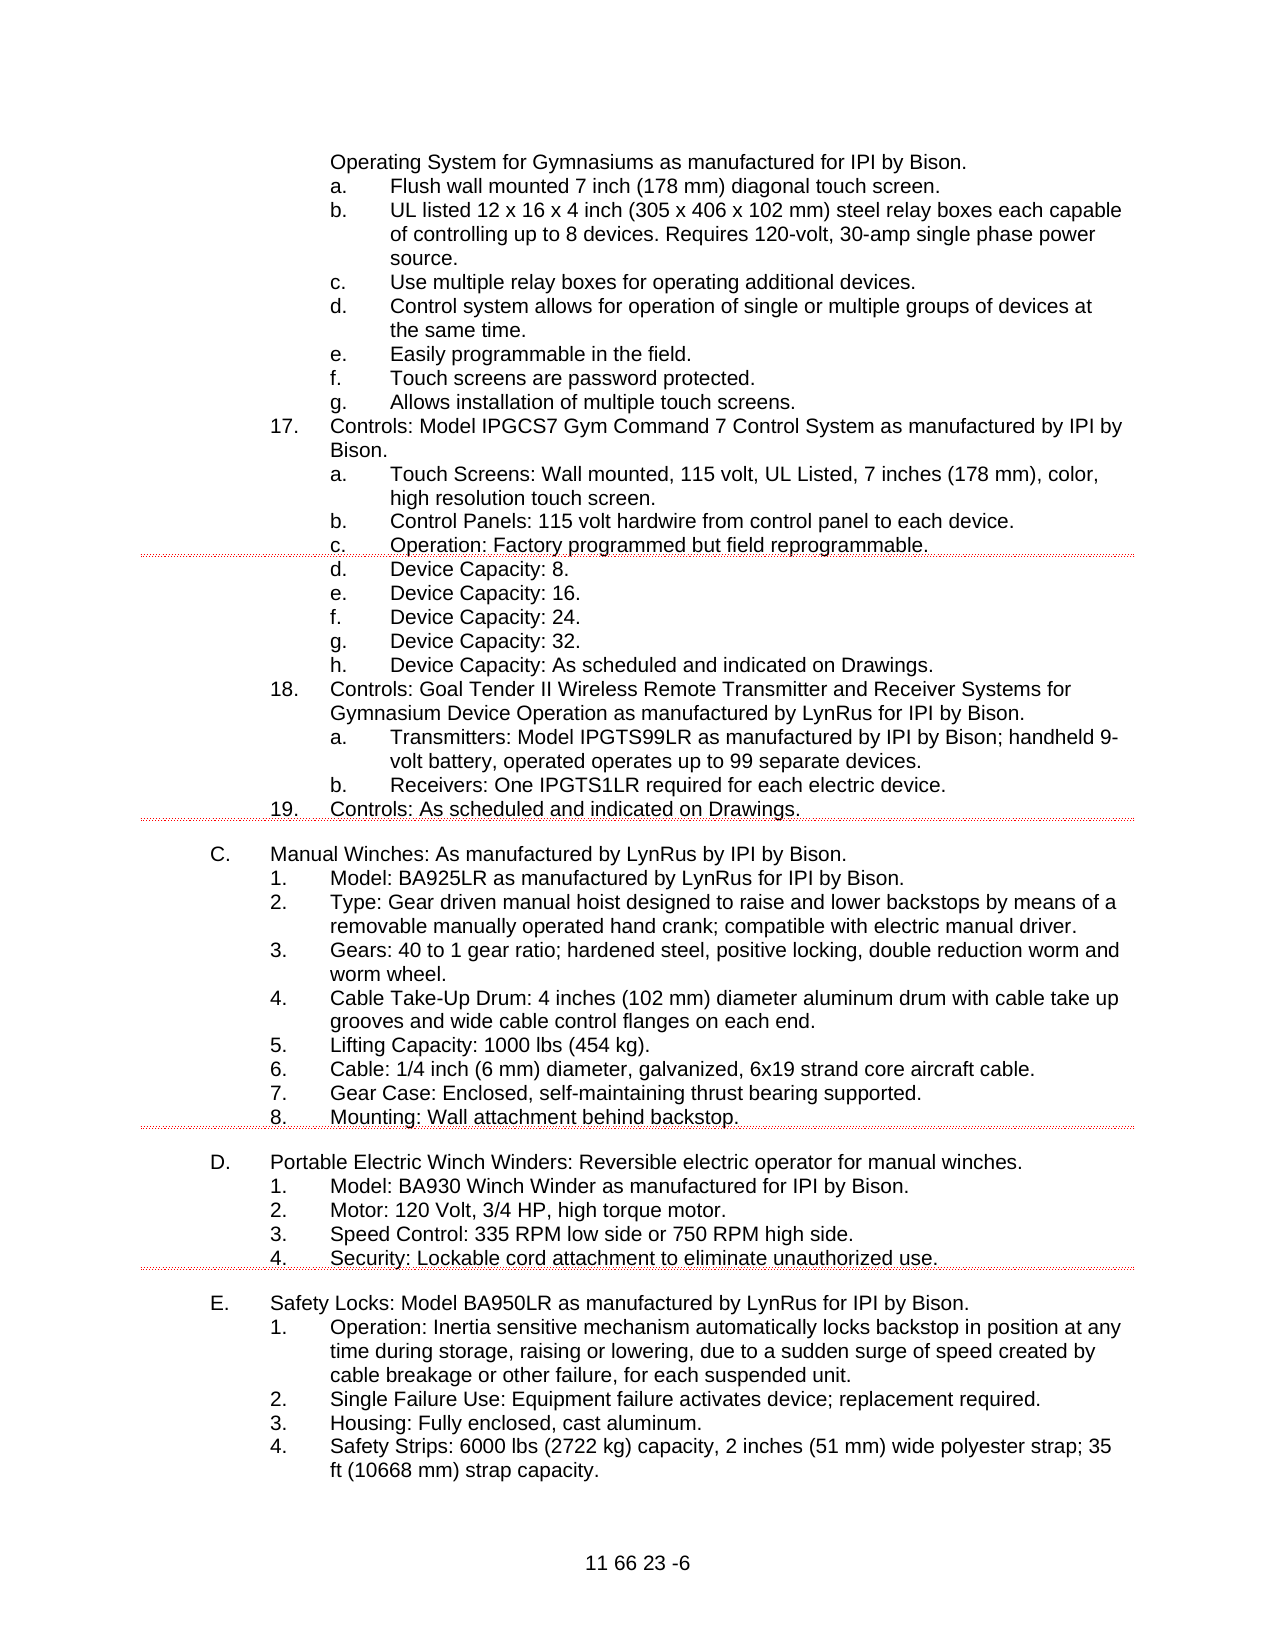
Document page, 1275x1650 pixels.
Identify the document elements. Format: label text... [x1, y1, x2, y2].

text Operation: Inertia sensitive mechanism automatically locks backstop in position at any time during storage, raising or lowering, due to a sudden surge of speed created by cable breakage or other failure, for each suspended unit. [270, 1314, 1125, 1386]
text Safety Strips: 6000 lbs (2722 kg) capacity, 2 inches (51 mm) wide polyester strap; 35 ft (10668 mm) strap capacity. [270, 1434, 1125, 1482]
text Receivers: One IPGTS1LR required for each electric device. [330, 773, 1125, 797]
text Controls: Model IPGCS7 Gym Command 7 Control System as manufactured by IPI by Bison. [270, 413, 1125, 461]
text Control system allows for operation of single or multiple groups of devices at the same time. [330, 294, 1125, 342]
text Flush wall mounted 7 inch (178 mm) diagonal touch screen. [330, 174, 1125, 198]
text Model: BA925LR as manufactured by LynRus for IPI by Bison. [270, 866, 1125, 889]
text UL listed 12 x 16 x 4 inch (305 x 406 x 102 mm) steel relay boxes each capable of controlling up to 8 devices. Requires 120-volt, 30-amp single phase power source. [330, 198, 1125, 270]
text Housing: Fully enclosed, cast aluminum. [270, 1410, 1125, 1434]
text Device Capacity: 8. [330, 557, 1125, 581]
text Manual Winches: As manufactured by LynRus by IPI by Bison. [210, 842, 1125, 866]
text Cable Take-Up Drum: 4 inches (102 mm) diameter aluminum drum with cable take up grooves and wide cable control flanges on each end. [270, 985, 1125, 1033]
text Model: BA930 Winch Winder as manufactured for IPI by Bison. [270, 1174, 1125, 1198]
text Speed Control: 335 RPM low side or 750 RPM high side. [270, 1222, 1125, 1246]
text Touch Screens: Wall mounted, 115 volt, UL Listed, 7 inches (178 mm), color, high resolution touch screen. [330, 461, 1125, 509]
text Portable Electric Winch Winders: Reversible electric operator for manual winches. [210, 1150, 1125, 1174]
text Device Capacity: 24. [330, 605, 1125, 629]
text Control Panels: 115 volt hardwire from control panel to each device. [330, 509, 1125, 533]
text Lifting Capacity: 1000 lbs (454 kg). [270, 1033, 1125, 1057]
text Safety Locks: Model BA950LR as manufactured by LynRus for IPI by Bison. [210, 1291, 1125, 1314]
text Mounting: Wall attachment behind backstop. [270, 1105, 1125, 1129]
text Type: Gear driven manual hoist designed to raise and lower backstops by means of a removable manually operated hand crank; compatible with electric manual driver. [270, 889, 1125, 937]
text Gear Case: Enclosed, self-maintaining thrust bearing supported. [270, 1081, 1125, 1105]
text Device Capacity: 32. [330, 629, 1125, 653]
text Device Capacity: 16. [330, 581, 1125, 605]
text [270, 150, 1125, 174]
text Single Failure Use: Equipment failure activates device; replacement required. [270, 1386, 1125, 1410]
text Use multiple relay boxes for operating additional devices. [330, 270, 1125, 294]
text Device Capacity: As scheduled and indicated on Drawings. [330, 653, 1125, 677]
text Cable: 1/4 inch (6 mm) diameter, galvanized, 6x19 strand core aircraft cable. [270, 1057, 1125, 1081]
text Transmitters: Model IPGTS99LR as manufactured by IPI by Bison; handheld 9-volt battery, operated operates up to 99 separate devices. [330, 725, 1125, 773]
text Easily programmable in the field. [330, 342, 1125, 366]
text Gears: 40 to 1 gear ratio; hardened steel, positive locking, double reduction worm and worm wheel. [270, 937, 1125, 985]
text Controls: As scheduled and indicated on Drawings. [270, 797, 1125, 821]
text Touch screens are password protected. [330, 366, 1125, 389]
text Operation: Factory programmed but field reprogrammable. [330, 533, 1125, 557]
text Motor: 120 Volt, 3/4 HP, high torque motor. [270, 1198, 1125, 1222]
text Controls: Goal Tender II Wireless Remote Transmitter and Receiver Systems for Gymnasium Device Operation as manufactured by LynRus for IPI by Bison. [270, 677, 1125, 725]
text Security: Lockable cord attachment to eliminate unauthorized use. [270, 1246, 1125, 1270]
text Allows installation of multiple touch screens. [330, 389, 1125, 413]
